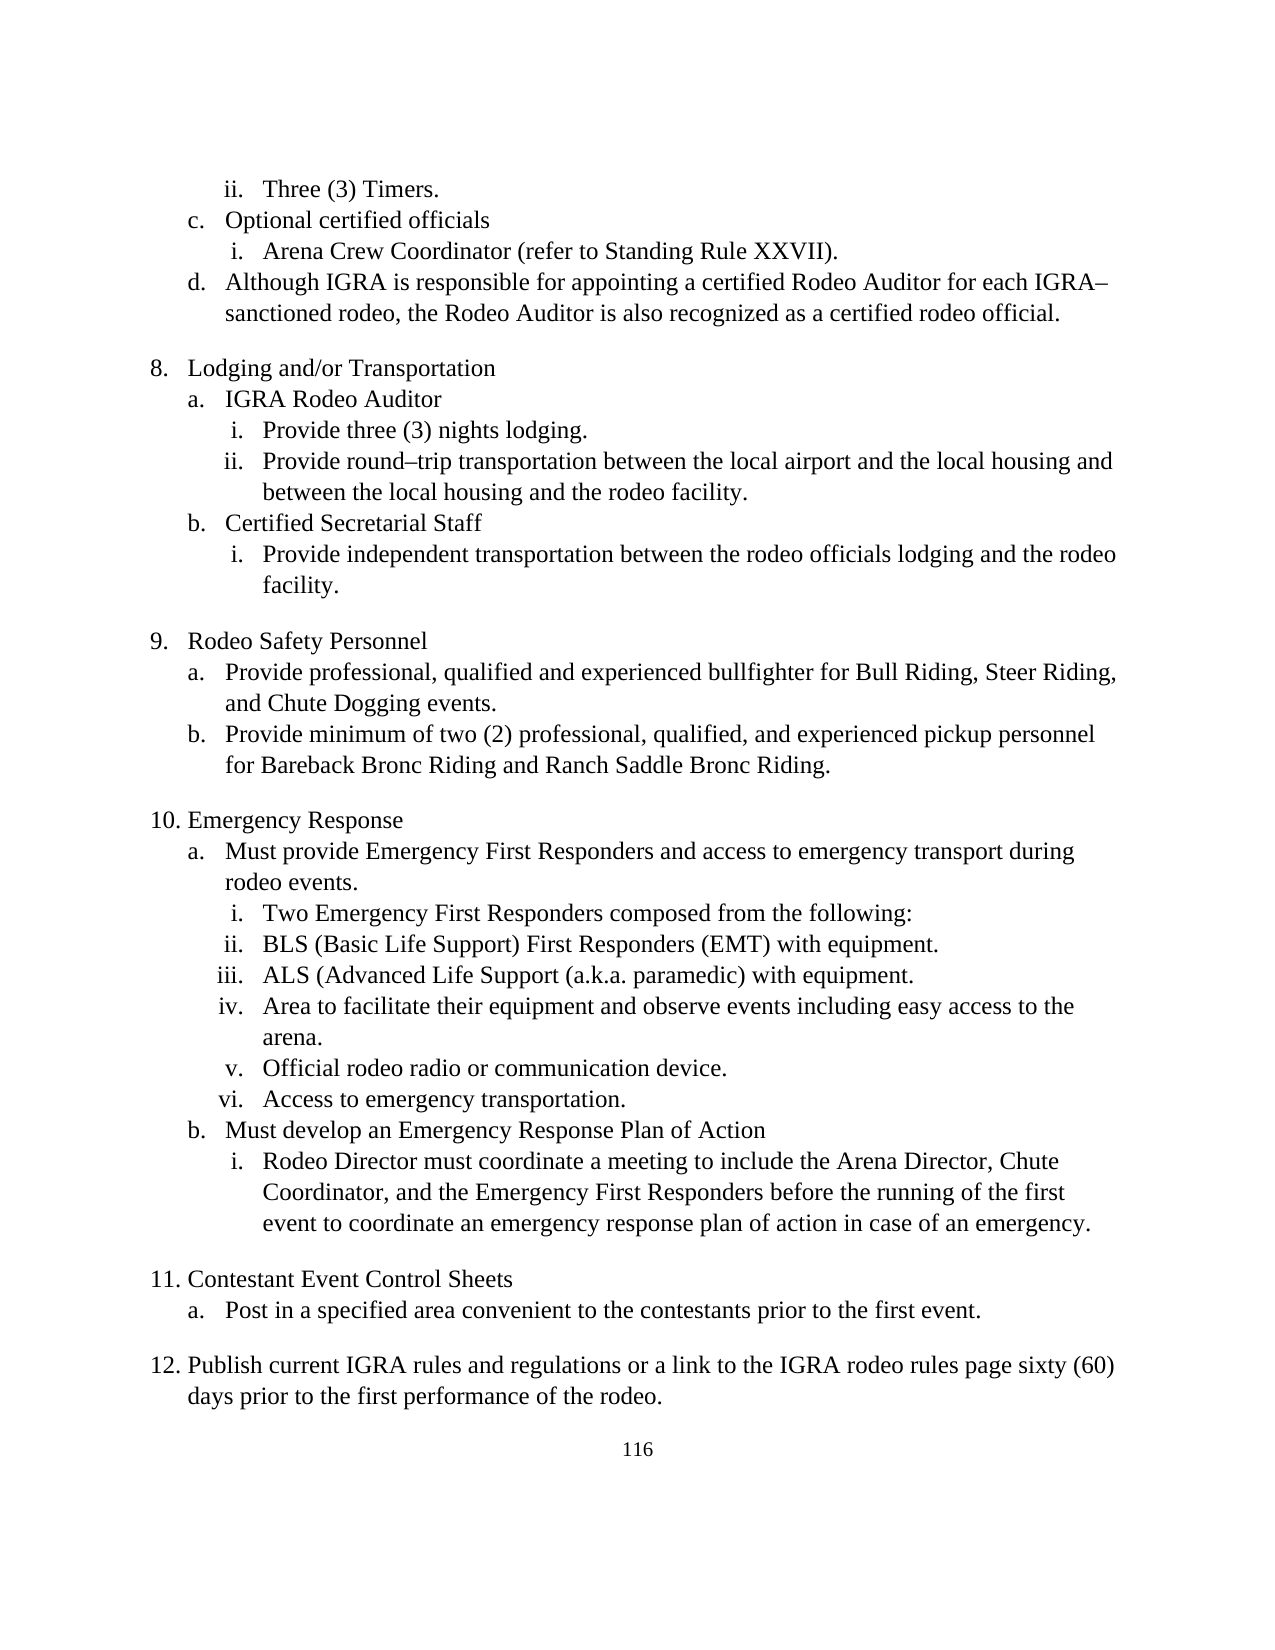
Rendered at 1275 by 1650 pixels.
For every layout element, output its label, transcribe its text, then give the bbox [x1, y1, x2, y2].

list Official rodeo radio or communication device. [244, 1053, 1125, 1082]
list Three (3) Timers. [244, 174, 1125, 203]
list Provide three (3) nights lodging. [244, 415, 1125, 444]
list Arena Crew Coordinator (refer to Standing Rule XXVII). [244, 236, 1125, 265]
list BLS (Basic Life Support) First Responders (EMT) with equipment. [244, 929, 1125, 958]
list Emergency Response [150, 805, 1125, 834]
list Provide minimum of two (2) professional, qualified, and experienced pickup personnel for Bareback Bronc Riding and Ranch Saddle Bronc Riding. [187, 719, 1125, 779]
list ALS (Advanced Life Support (a.k.a. paramedic) with equipment. [244, 960, 1125, 989]
list Contestant Event Control Sheets [150, 1264, 1125, 1292]
list Provide round–trip transportation between the local airport and the local housing and between the local housing and the rodeo facility. [244, 446, 1125, 506]
list IGRA Rodeo Auditor [187, 384, 1125, 413]
list Must develop an Emergency Response Plan of Action [187, 1115, 1125, 1144]
list Optional certified officials [187, 205, 1125, 234]
list Area to facilitate their equipment and observe events including easy access to the arena. [244, 991, 1125, 1051]
list Publish current IGRA rules and regulations or a link to the IGRA rodeo rules page sixty (60) days prior to the first performance of the rodeo. [150, 1350, 1125, 1409]
list Must provide Emergency First Responders and access to emergency transport during rodeo events. [187, 836, 1125, 896]
list Provide independent transportation between the rodeo officials lodging and the rodeo facility. [244, 539, 1125, 599]
list Certified Secretarial Staff [187, 508, 1125, 537]
list Although IGRA is responsible for appointing a certified Rodeo Auditor for each IGRA–sanctioned rodeo, the Rodeo Auditor is also recognized as a certified rodeo official. [187, 267, 1125, 327]
list Provide professional, qualified and experienced bullfighter for Bull Riding, Steer Riding, and Chute Dogging events. [187, 657, 1125, 717]
list Access to emergency transportation. [244, 1084, 1125, 1113]
list Two Emergency First Responders composed from the following: [244, 898, 1125, 927]
list Post in a specified area convenient to the contestants prior to the first event. [187, 1295, 1125, 1323]
list Rodeo Director must coordinate a meeting to include the Arena Director, Chute Coordinator, and the Emergency First Responders before the running of the first event to coordinate an emergency response plan of action in case of an emergency. [244, 1146, 1125, 1237]
list Rodeo Safety Personnel [150, 626, 1125, 654]
list Lodging and/or Transportation [150, 353, 1125, 382]
